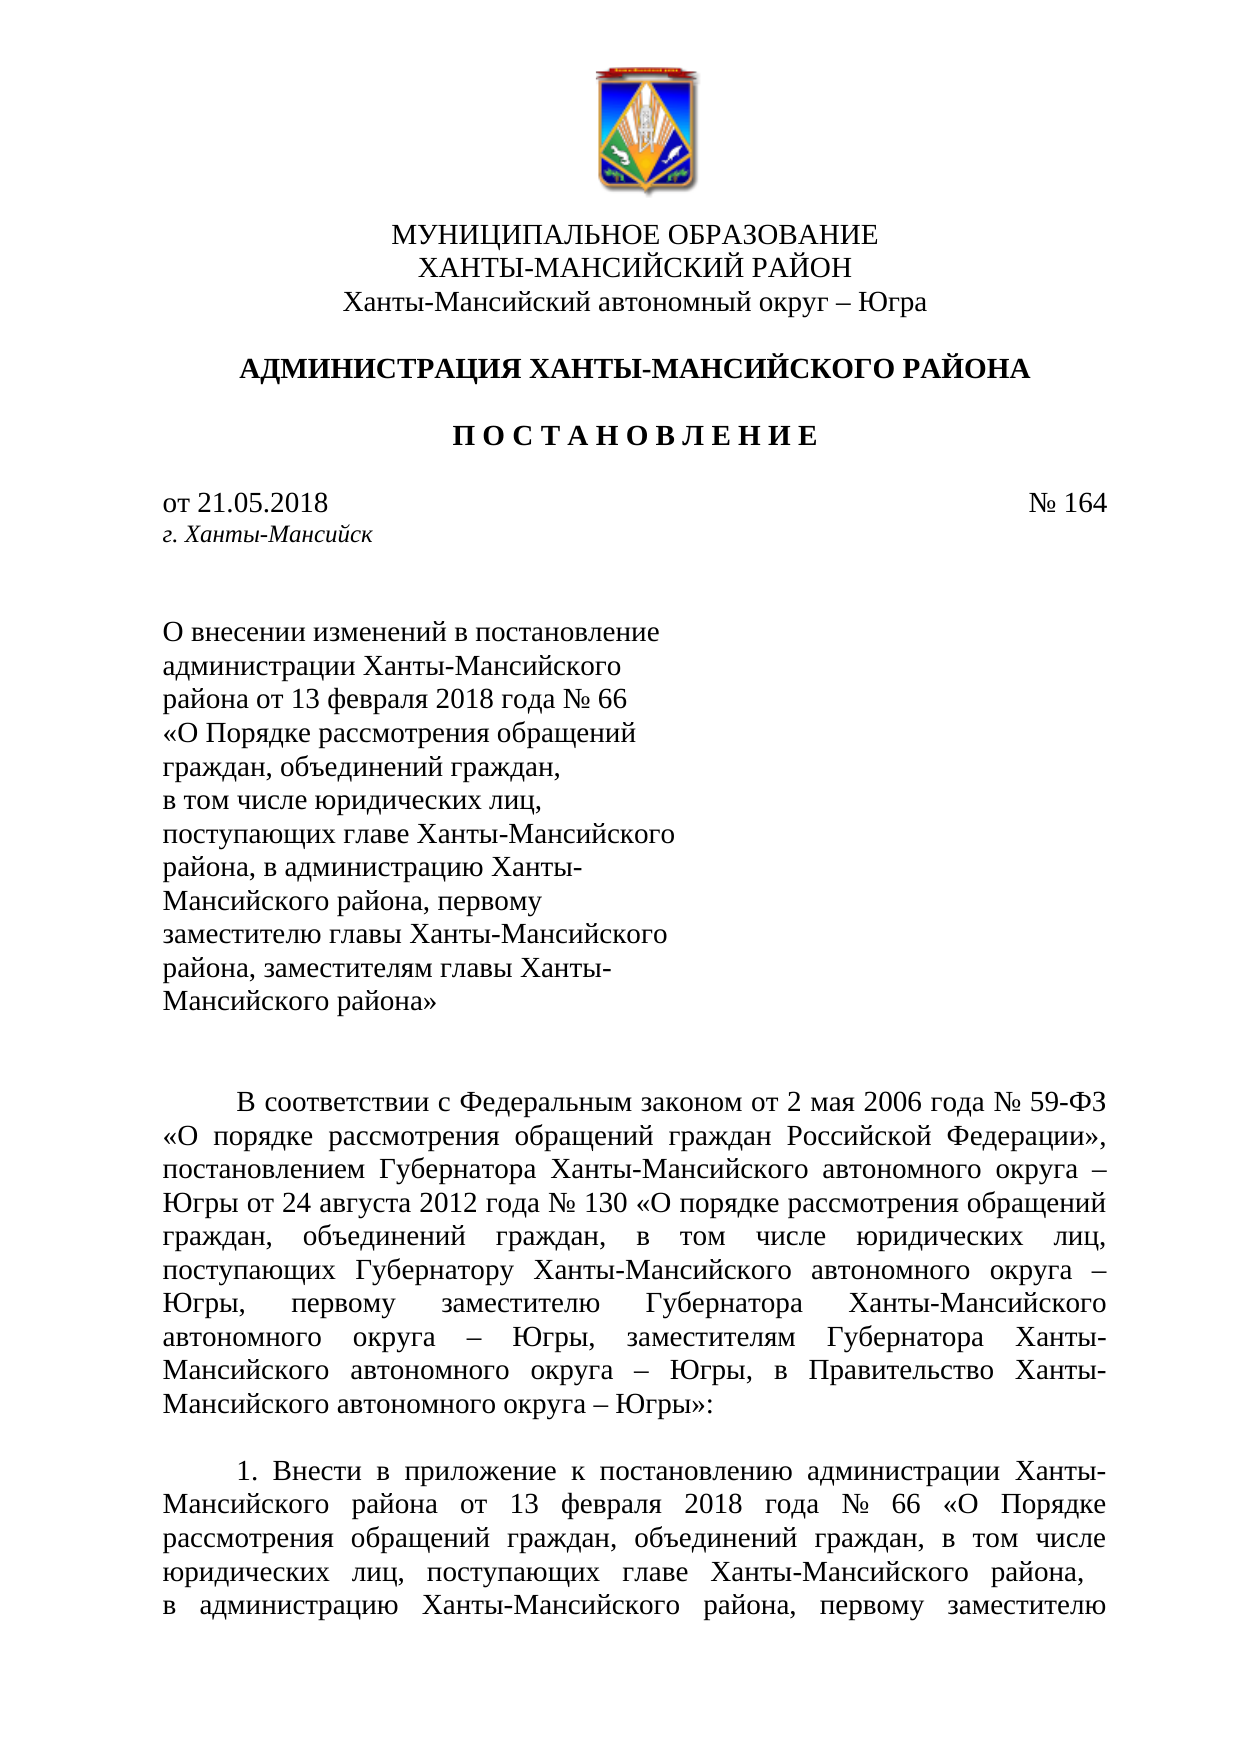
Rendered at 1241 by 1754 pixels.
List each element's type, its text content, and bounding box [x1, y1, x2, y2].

text «О Порядке рассмотрения обращений [162, 715, 1107, 749]
text Мансийского района, первому [162, 883, 1107, 916]
text МУНИЦИПАЛЬНОЕ ОБРАЗОВАНИЕ [162, 217, 1107, 250]
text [162, 1453, 1107, 1621]
text г. Ханты-Мансийск [162, 519, 1107, 547]
text от 21.05.2018 № 164 [162, 485, 1107, 519]
text Мансийского района» [162, 983, 1107, 1017]
text администрации Ханты-Мансийского [162, 648, 1107, 682]
text в том числе юридических лиц, [162, 782, 1107, 816]
text района, в администрацию Ханты- [162, 849, 1107, 883]
text АДМИНИСТРАЦИЯ ХАНТЫ-МАНСИЙСКОГО РАЙОНА [162, 351, 1107, 384]
text заместителю главы Ханты-Мансийского [162, 916, 1107, 950]
picture [594, 67, 700, 197]
text П О С Т А Н О В Л Е Н И Е [162, 418, 1107, 452]
text района, заместителям главы Ханты- [162, 950, 1107, 983]
text поступающих главе Ханты-Мансийского [162, 816, 1107, 849]
text граждан, объединений граждан, [162, 749, 1107, 782]
text О внесении изменений в постановление [162, 614, 1107, 648]
text Ханты-Мансийский автономный округ – Югра [162, 284, 1107, 317]
text В соответствии с Федеральным законом от 2 мая 2006 года № 59-ФЗ «О порядке рассмотрения обращений граждан Российской Федерации», постановлением Губернатора Ханты-Мансийского автономного округа – Югры от 24 августа 2012 года № 130 «О порядке рассмотрения обращений граждан, объединений граждан, в том числе юридических лиц, поступающих Губернатору Ханты-Мансийского автономного округа – Югры, первому заместителю Губернатора Ханты-Мансийского автономного округа – Югры, заместителям Губернатора Ханты-Мансийского автономного округа – Югры, в Правительство Ханты-Мансийского автономного округа – Югры»: [162, 1084, 1107, 1419]
text ХАНТЫ-МАНСИЙСКИЙ РАЙОН [162, 250, 1107, 284]
text района от 13 февраля 2018 года № 66 [162, 682, 1107, 715]
